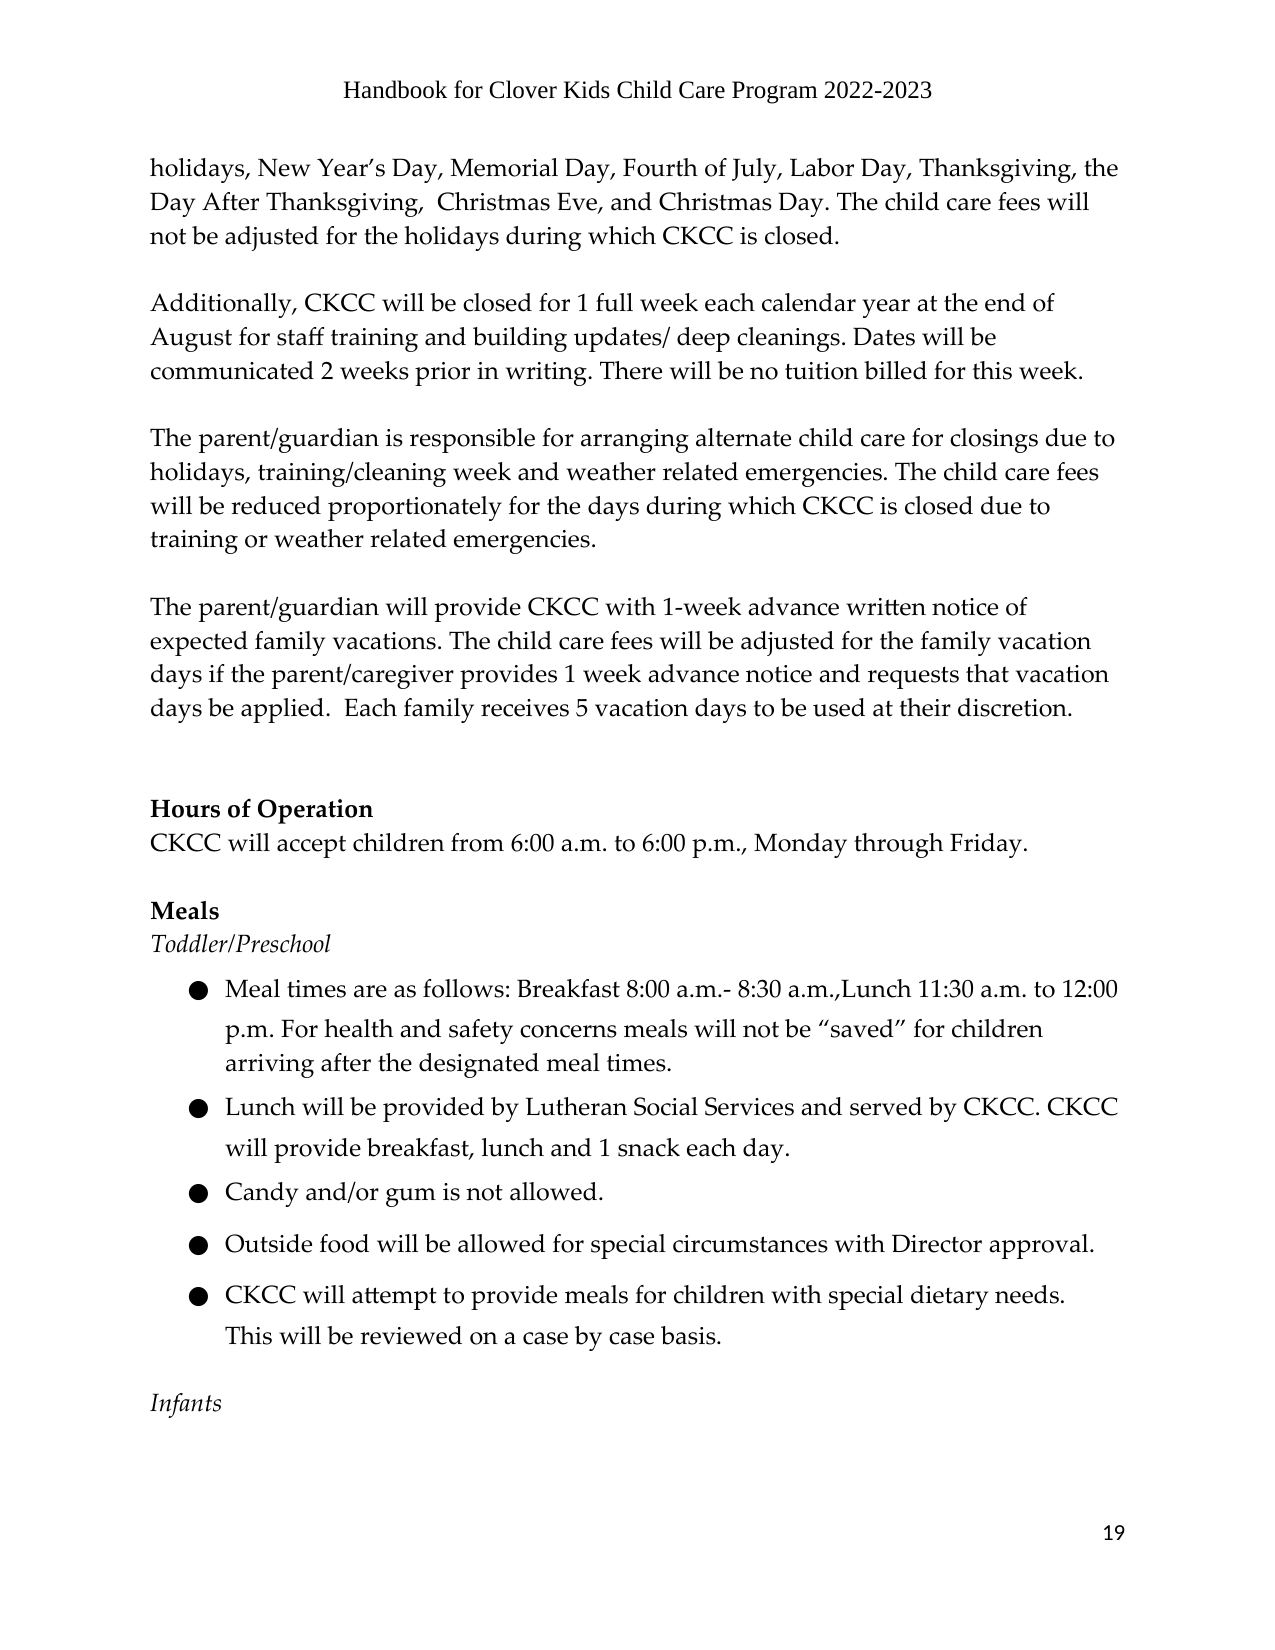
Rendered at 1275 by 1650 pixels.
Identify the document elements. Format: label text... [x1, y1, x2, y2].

text Hours of Operation [150, 791, 1125, 825]
text CKCC will accept children from 6:00 a.m. to 6:00 p.m., Monday through Friday. [150, 825, 1125, 859]
text Toddler/Preschool [150, 926, 1125, 960]
text Infants [150, 1385, 1125, 1419]
list CKCC will attempt to provide meals for children with special dietary needs. This will be reviewed on a case by case basis. [187, 1266, 1125, 1351]
list Lunch will be provided by Lutheran Social Services and served by CKCC. CKCC will provide breakfast, lunch and 1 snack each day. [187, 1079, 1125, 1164]
text Additionally, CKCC will be closed for 1 full week each calendar year at the end of August for staff training and building updates/ deep cleanings. Dates will be communicated 2 weeks prior in writing. There will be no tuition billed for this week. [150, 285, 1125, 386]
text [150, 150, 1125, 251]
list Outside food will be allowed for special circumstances with Director approval. [187, 1215, 1125, 1266]
list Meal times are as follows: Breakfast 8:00 a.m.- 8:30 a.m.,Lunch 11:30 a.m. to 12:00 p.m. For health and safety concerns meals will not be “saved” for children arriving after the designated meal times. [187, 960, 1125, 1079]
text The parent/guardian will provide CKCC with 1-week advance written notice of expected family vacations. The child care fees will be adjusted for the family vacation days if the parent/caregiver provides 1 week advance notice and requests that vacation days be applied. Each family receives 5 vacation days to be used at their discretion. [150, 589, 1125, 724]
text The parent/guardian is responsible for arranging alternate child care for closings due to holidays, training/cleaning week and weather related emergencies. The child care fees will be reduced proportionately for the days during which CKCC is closed due to training or weather related emergencies. [150, 420, 1125, 555]
text Meals [150, 892, 1125, 926]
list Candy and/or gum is not allowed. [187, 1164, 1125, 1215]
